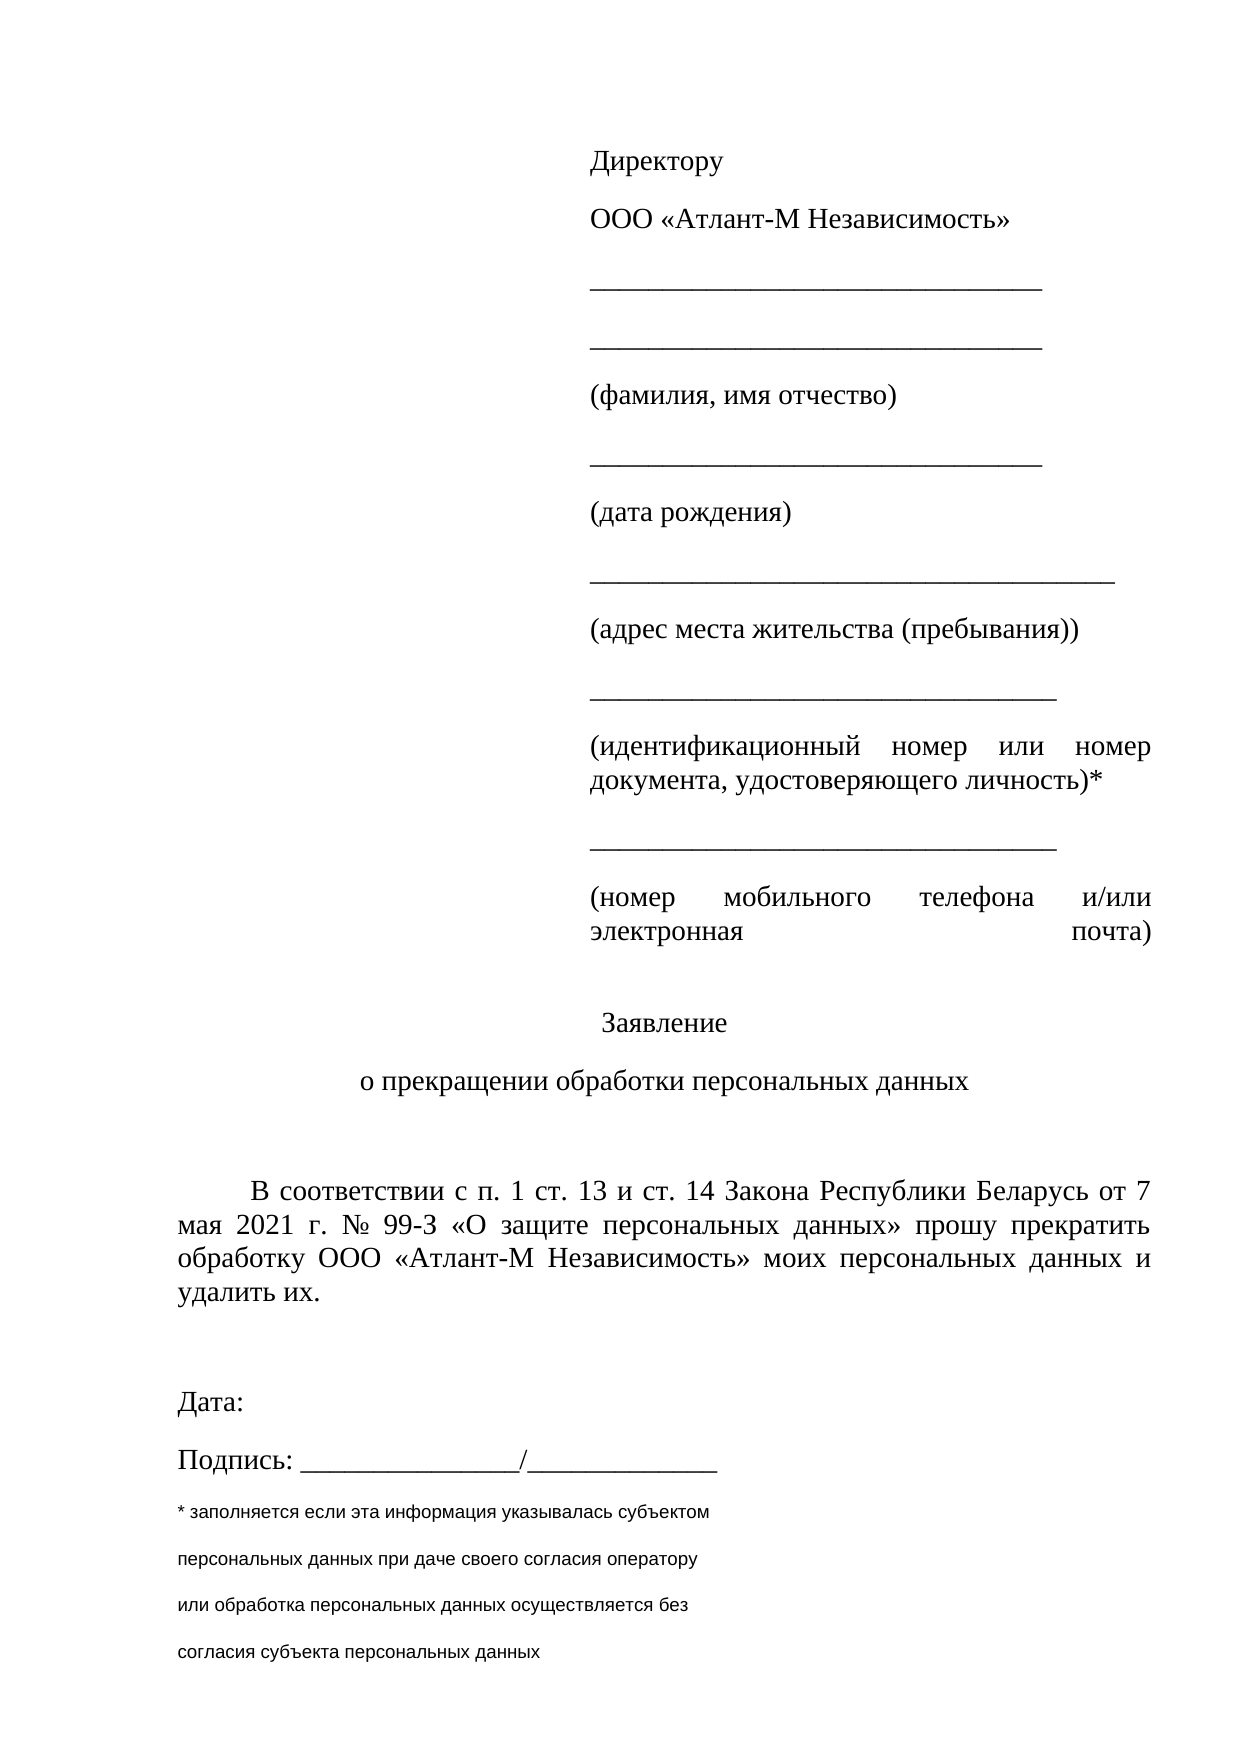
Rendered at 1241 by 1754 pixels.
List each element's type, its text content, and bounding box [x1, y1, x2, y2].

text _______________________________ [590, 319, 1152, 352]
text (фамилия, имя отчество) [590, 377, 1152, 411]
text (номер мобильного телефона и/или электронная почта) [590, 879, 1152, 980]
text Заявление [177, 1005, 1152, 1038]
text (адрес места жительства (пребывания)) [590, 611, 1152, 645]
text Директору [590, 143, 1152, 177]
text В соответствии с п. 1 ст. 13 и ст. 14 Закона Республики Беларусь от 7 мая 2021 г. № 99-З «О защите персональных данных» прошу прекратить обработку ООО «Атлант-М Независимость» моих персональных данных и удалить их. [177, 1173, 1152, 1307]
text согласия субъекта персональных данных [177, 1641, 1152, 1662]
text персональных данных при даче своего согласия оператору [177, 1547, 1152, 1569]
text ООО «Атлант-М Независимость» [590, 202, 1152, 235]
text _______________________________ [590, 436, 1152, 469]
text ________________________________ [590, 670, 1152, 703]
text * заполняется если эта информация указывалась субъектом [177, 1501, 1152, 1522]
text ____________________________________ [590, 553, 1152, 586]
text о прекращении обработки персональных данных [177, 1063, 1152, 1097]
text или обработка персональных данных осуществляется без [177, 1594, 1152, 1616]
text Дата: [177, 1384, 1152, 1417]
text (дата рождения) [590, 494, 1152, 528]
text _______________________________ [590, 260, 1152, 294]
text Подпись: _______________/_____________ [177, 1442, 1152, 1476]
text (идентификационный номер или номер документа, удостоверяющего личность)* [590, 728, 1152, 796]
text ________________________________ [590, 821, 1152, 854]
